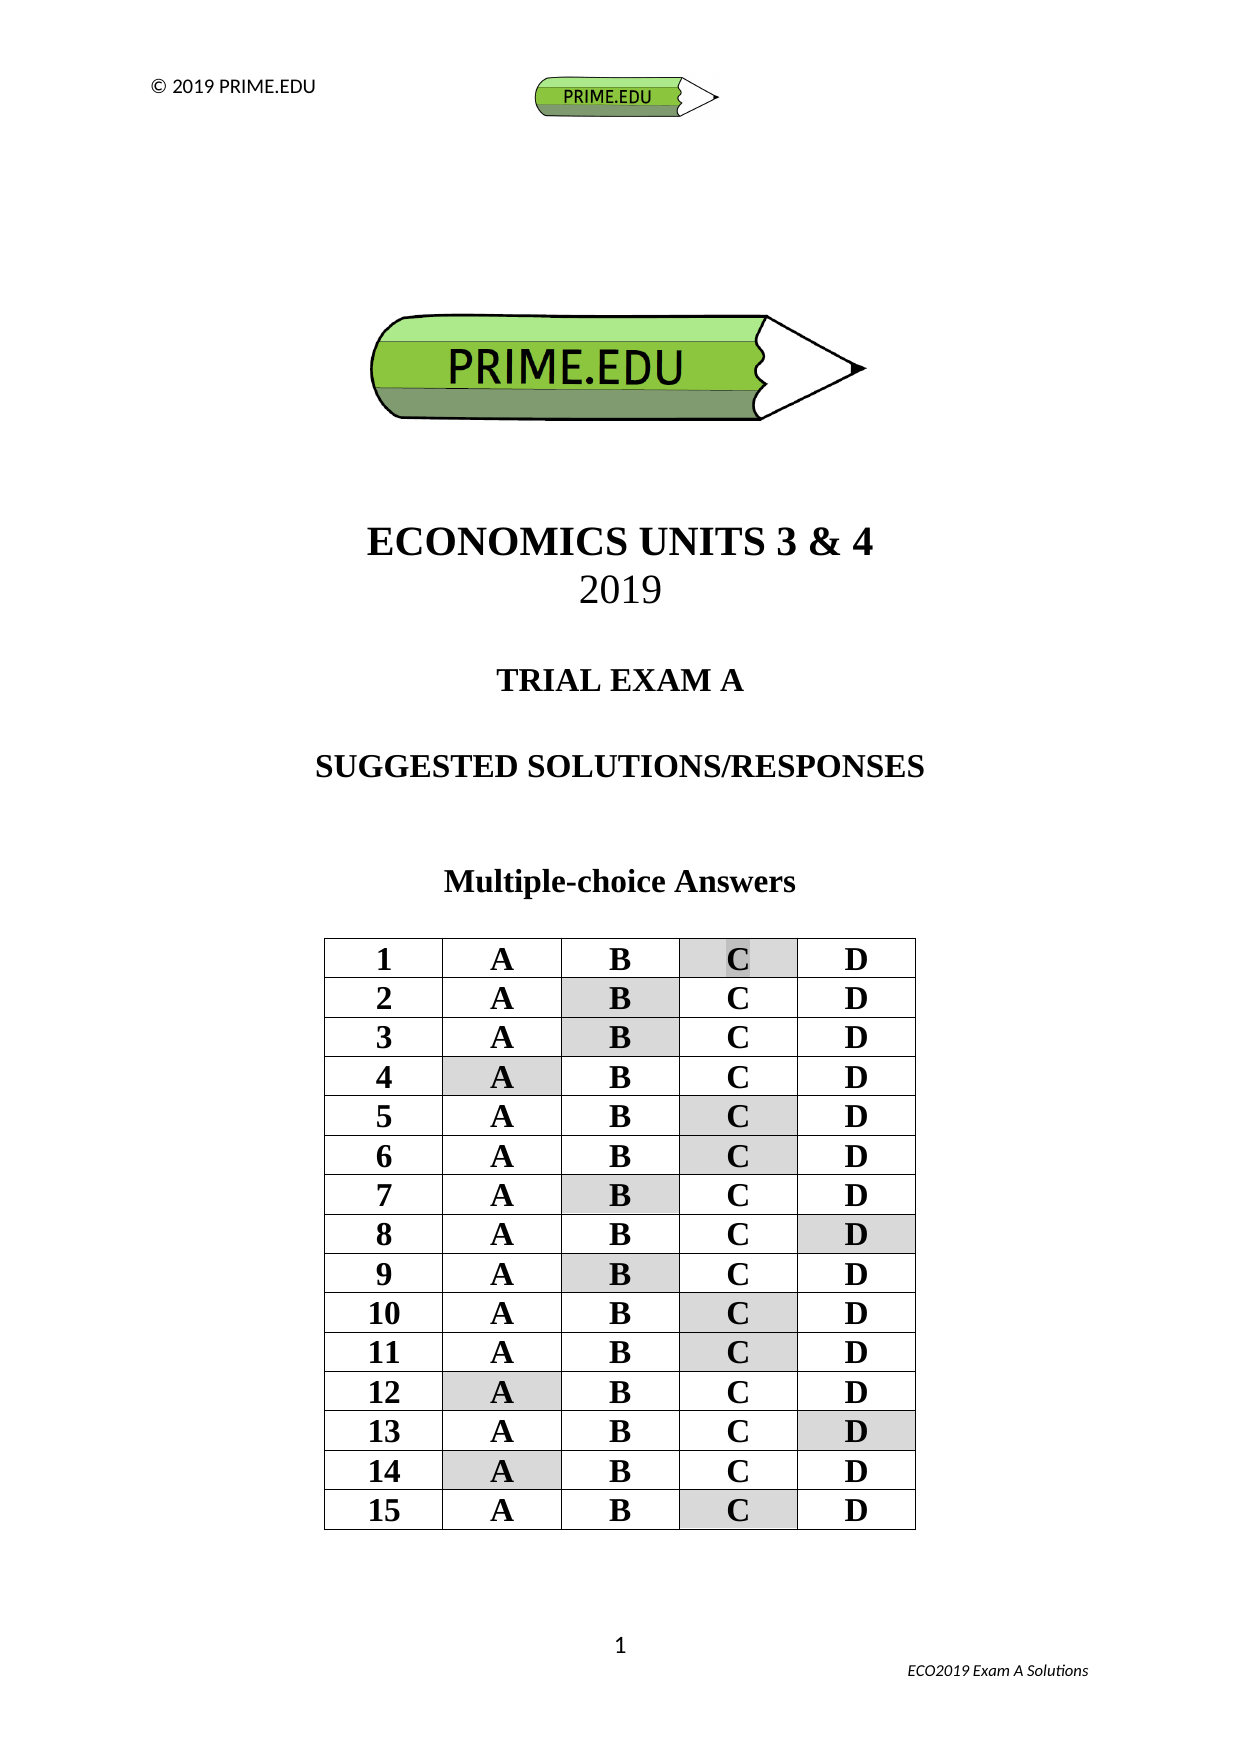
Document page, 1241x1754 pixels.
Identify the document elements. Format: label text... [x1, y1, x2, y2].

table_cell A [443, 1293, 561, 1332]
table_cell B [562, 1254, 679, 1292]
table_cell A [443, 1096, 561, 1135]
table_cell 5 [325, 1096, 442, 1135]
table_cell C [680, 1215, 797, 1253]
table_header 1 [325, 939, 442, 977]
picture [531, 74, 722, 120]
text TRIAL EXAM A [150, 660, 1090, 698]
table_cell D [798, 1254, 915, 1292]
table_cell B [562, 1293, 679, 1332]
table_cell C [680, 1451, 797, 1489]
table_cell A [443, 1333, 561, 1371]
table_cell A [443, 1490, 561, 1528]
table_cell 13 [325, 1411, 442, 1450]
table_cell A [443, 1254, 561, 1292]
text 2019 [150, 564, 1090, 612]
table_cell A [443, 1136, 561, 1174]
table_cell 3 [325, 1018, 442, 1056]
picture [360, 307, 874, 429]
table_cell C [680, 1254, 797, 1292]
table_cell C [680, 1333, 797, 1371]
table_cell D [798, 1175, 915, 1213]
table_cell B [562, 1411, 679, 1450]
table_cell 14 [325, 1451, 442, 1489]
table_cell A [443, 1057, 561, 1095]
table_cell D [798, 1018, 915, 1056]
table_cell 12 [325, 1372, 442, 1410]
table_cell B [562, 1057, 679, 1095]
table_cell D [798, 1096, 915, 1135]
table_cell 11 [325, 1333, 442, 1371]
text SUGGESTED SOLUTIONS/RESPONSES [150, 746, 1090, 784]
table_cell 2 [325, 978, 442, 1017]
table_cell C [680, 1372, 797, 1410]
table_cell A [443, 1215, 561, 1253]
table_cell A [443, 1175, 561, 1213]
table_cell B [562, 1215, 679, 1253]
table_cell A [443, 1372, 561, 1410]
table_cell B [562, 1490, 679, 1528]
table_header C [750, 939, 797, 977]
table_cell D [798, 1057, 915, 1095]
table_header D [798, 939, 915, 977]
table_cell 8 [325, 1215, 442, 1253]
table_cell D [798, 978, 915, 1017]
table_cell 9 [325, 1254, 442, 1292]
text ECONOMICS UNITS 3 & 4 [150, 516, 1090, 564]
table_cell D [798, 1451, 915, 1489]
table_cell C [680, 1136, 797, 1174]
table_cell 15 [325, 1490, 442, 1528]
table_cell B [562, 978, 679, 1017]
table_cell A [443, 1411, 561, 1450]
table_header C [680, 939, 726, 977]
table_cell C [680, 1096, 797, 1135]
table_cell C [680, 978, 797, 1017]
table_cell 4 [325, 1057, 442, 1095]
table_cell 7 [325, 1175, 442, 1213]
table_cell D [798, 1490, 915, 1528]
table_cell D [798, 1411, 915, 1450]
table_cell A [443, 1451, 561, 1489]
table_cell A [443, 1018, 561, 1056]
table_header B [562, 939, 679, 977]
table_cell A [443, 978, 561, 1017]
table_header A [443, 939, 561, 977]
table_cell B [562, 1372, 679, 1410]
table_cell B [562, 1333, 679, 1371]
table_cell C [680, 1490, 797, 1528]
table_cell 6 [325, 1136, 442, 1174]
table_cell B [562, 1175, 679, 1213]
table_cell 10 [325, 1293, 442, 1332]
table_cell B [562, 1096, 679, 1135]
table_cell B [562, 1451, 679, 1489]
table_cell C [680, 1018, 797, 1056]
table_cell D [798, 1293, 915, 1332]
table_cell D [798, 1215, 915, 1253]
text Multiple-choice Answers [150, 861, 1090, 899]
table_cell C [680, 1293, 797, 1332]
table_cell D [798, 1333, 915, 1371]
table_cell D [798, 1136, 915, 1174]
table_cell B [562, 1136, 679, 1174]
table_cell C [680, 1175, 797, 1213]
table_cell C [680, 1411, 797, 1450]
table_cell C [680, 1057, 797, 1095]
table_cell D [798, 1372, 915, 1410]
table_cell B [562, 1018, 679, 1056]
